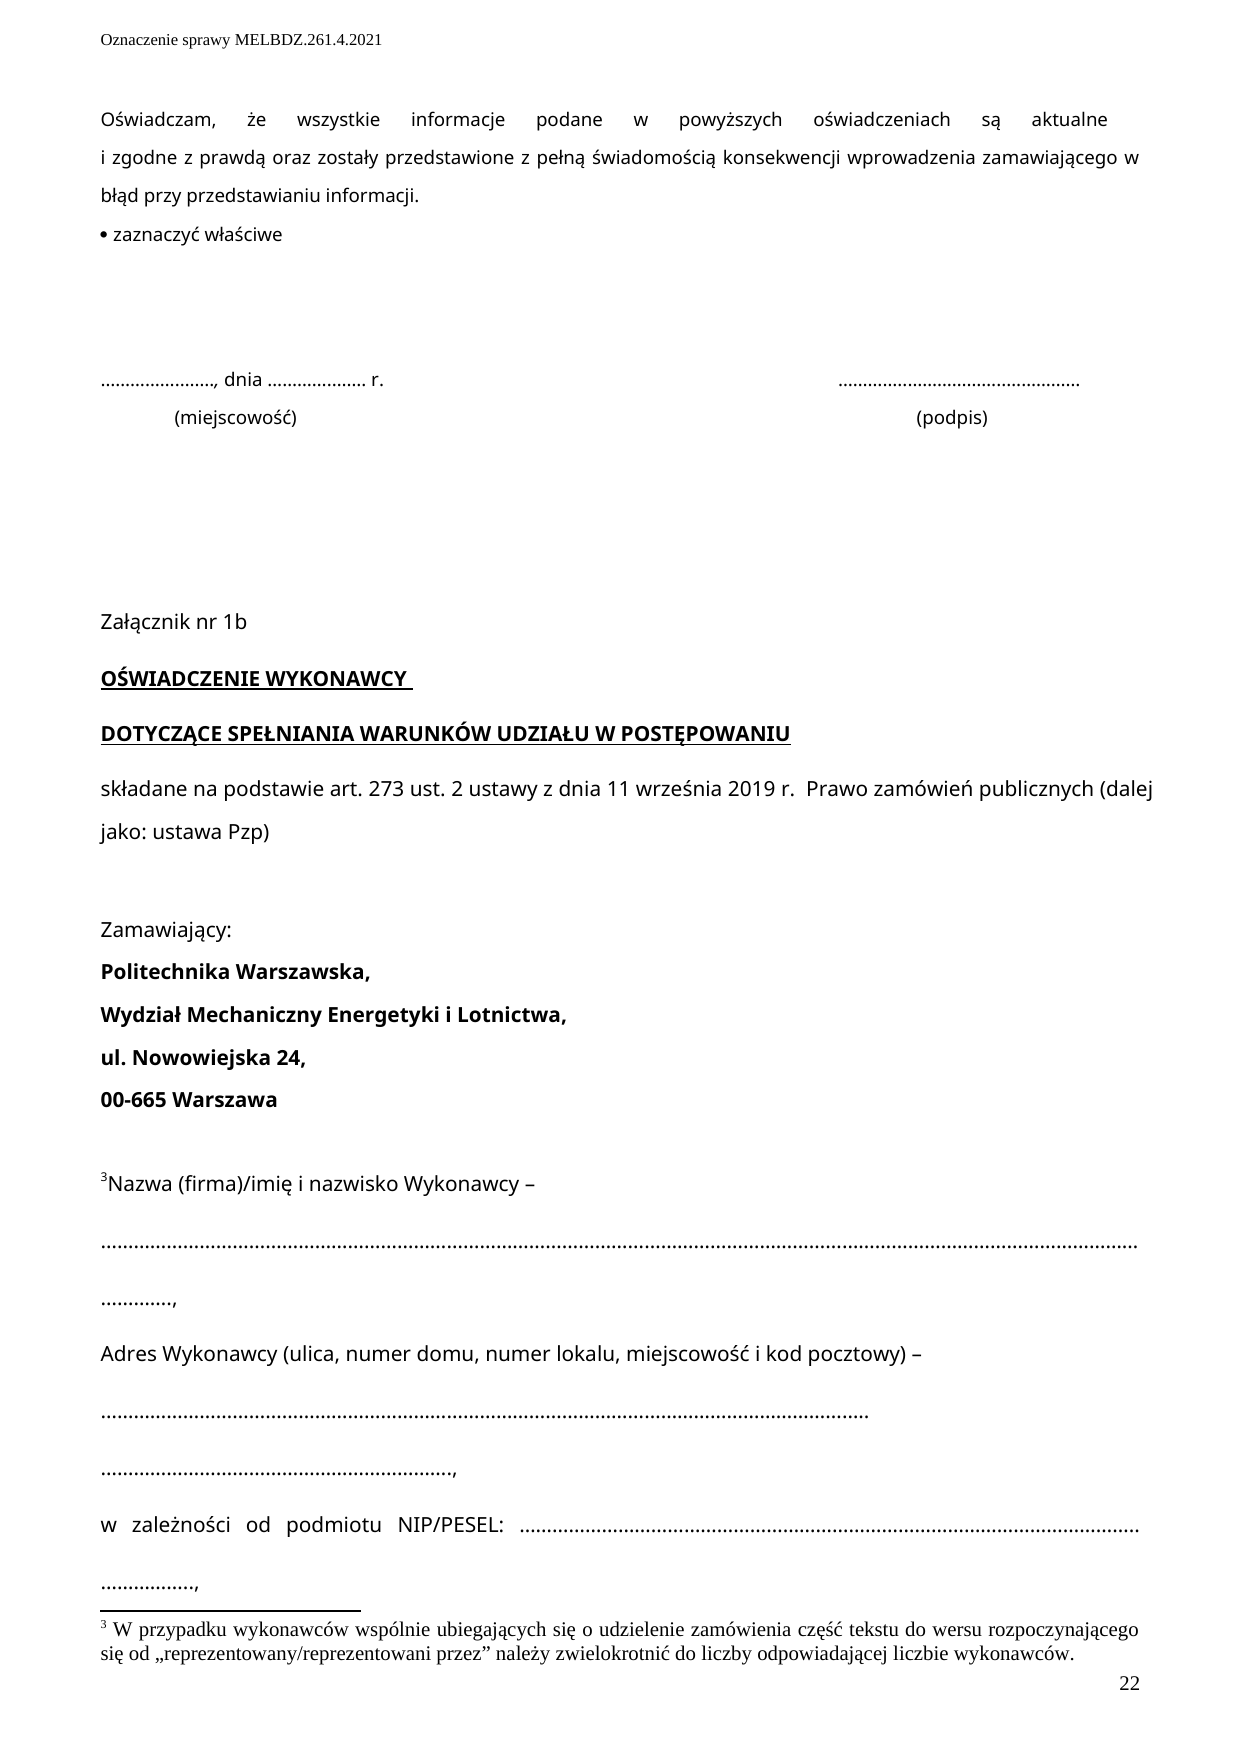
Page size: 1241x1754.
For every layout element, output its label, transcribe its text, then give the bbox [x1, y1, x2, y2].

text Oświadczam, że wszystkie informacje podane w powyższych oświadczeniach są aktualne i zgodne z prawdą oraz zostały przedstawione z pełną świadomością konsekwencji wprowadzenia zamawiającego w błąd przy przedstawianiu informacji. [100, 106, 1140, 208]
text Zamawiający: [100, 915, 1140, 943]
text Wydział Mechaniczny Energetyki i Lotnictwa, [100, 1000, 1140, 1028]
text DOTYCZĄCE SPEŁNIANIA WARUNKÓW UDZIAŁU W POSTĘPOWANIU [100, 719, 1154, 748]
text …………….……., dnia ………….……. r. …………..………………..…………… [100, 366, 1140, 392]
text ul. Nowowiejska 24, [100, 1043, 1140, 1071]
text Załącznik nr 1b [100, 607, 1154, 636]
text w zależności od podmiotu NIP/PESEL: …………………………………………………………………………………………………..…………….., [100, 1510, 1140, 1595]
text zaznaczyć właściwe [100, 221, 1140, 246]
text Adres Wykonawcy (ulica, numer domu, numer lokalu, miejscowość i kod pocztowy) – [100, 1339, 1140, 1368]
text 00-665 Warszawa [100, 1085, 1140, 1114]
text …………………………………………………………………………………………………………………………………………………………………………………., [100, 1226, 1140, 1311]
text Oświadczenie wykonawcy [100, 664, 1154, 693]
text …………………………………………………………………………………………………………………………..………………………………………………………., [100, 1396, 1140, 1482]
text składane na podstawie art. 273 ust. 2 ustawy z dnia 11 września 2019 r. Prawo zamówień publicznych (dalej jako: ustawa Pzp) [100, 774, 1154, 846]
text Politechnika Warszawska, [100, 957, 1140, 986]
text Nazwa (firma)/imię i nazwisko Wykonawcy – [100, 1169, 1140, 1197]
text (miejscowość) (podpis) [100, 404, 1140, 430]
